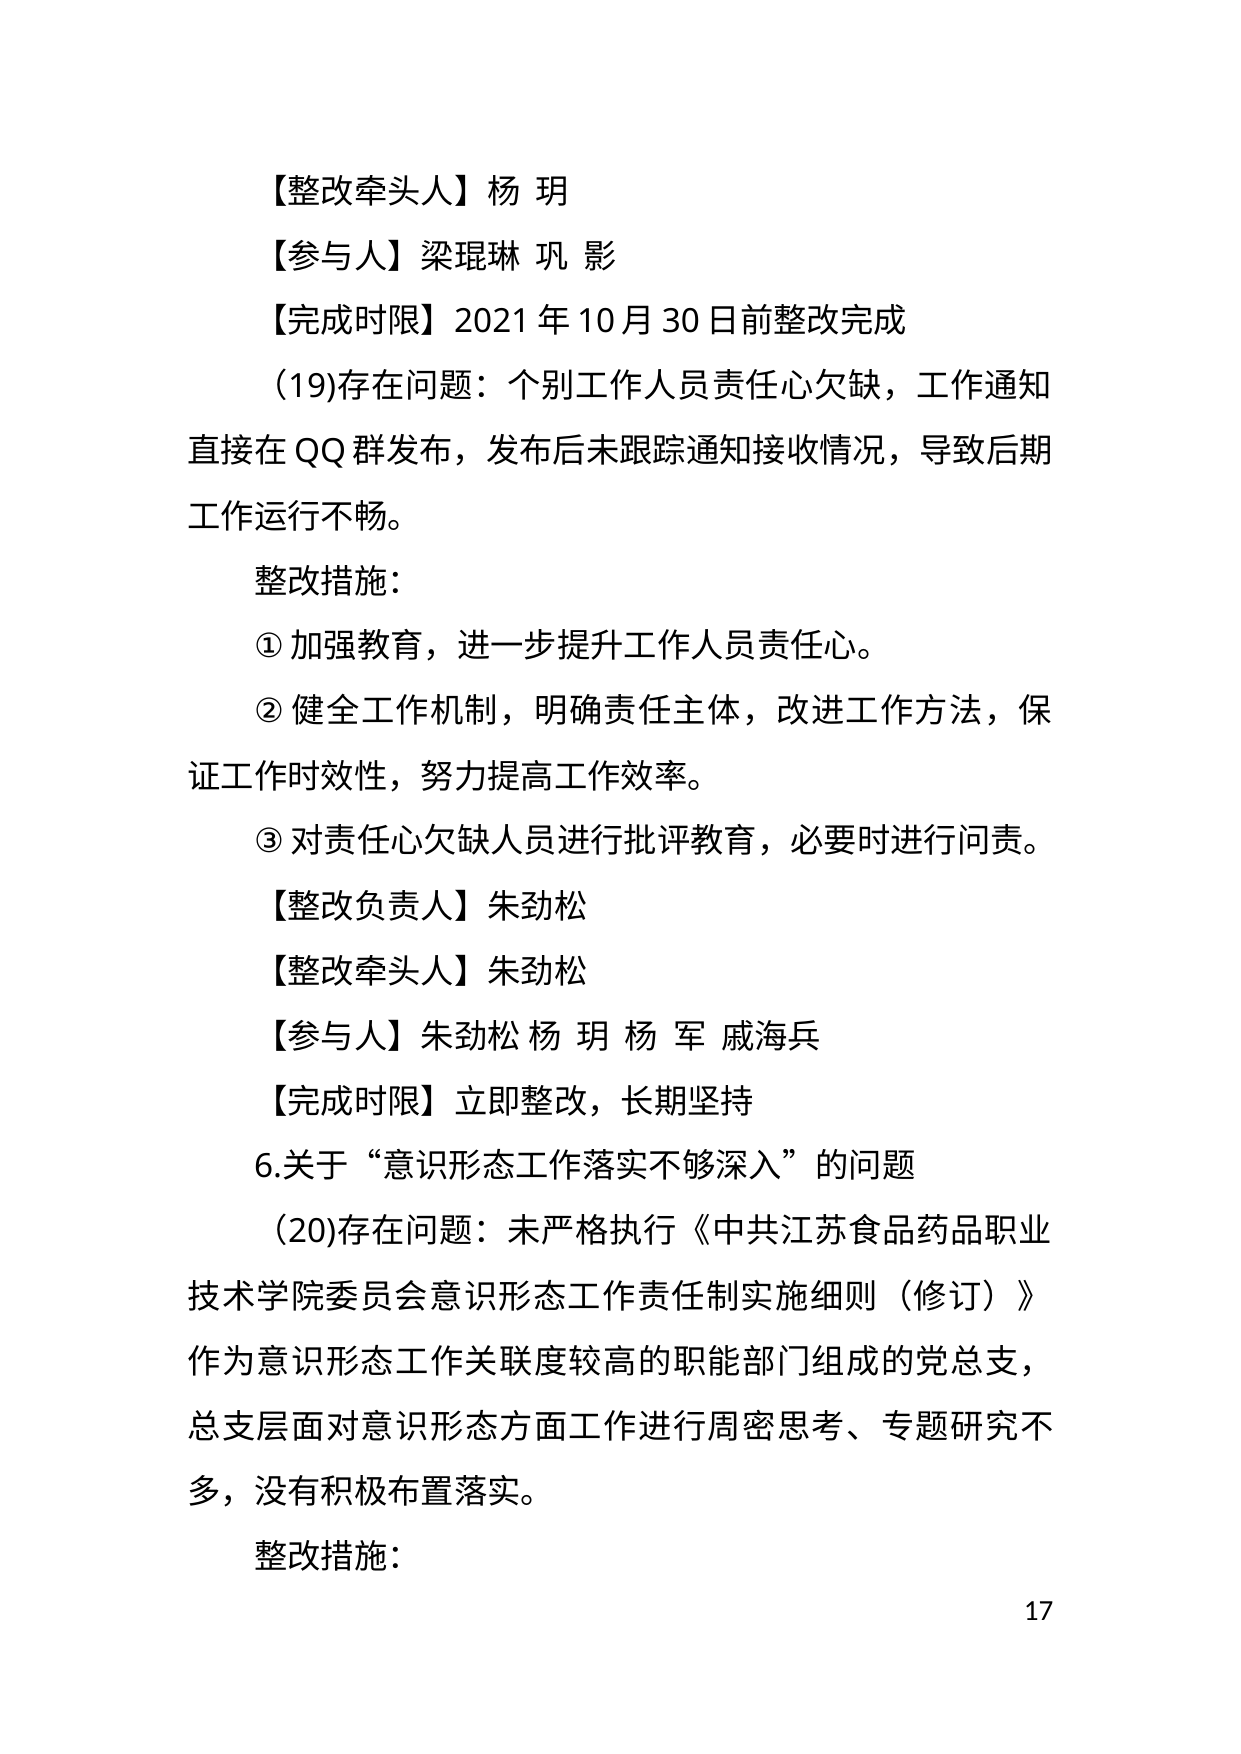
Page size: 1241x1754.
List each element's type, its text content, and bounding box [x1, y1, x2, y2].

text 【整改牵头人】朱劲松 [187, 936, 1053, 1001]
text 【参与人】朱劲松 杨 玥 杨 军 戚海兵 [187, 1001, 1053, 1066]
text 【参与人】梁琨琳 巩 影 [187, 221, 1053, 286]
text 整改措施： [187, 1521, 1053, 1586]
text 6.关于“意识形态工作落实不够深入”的问题 [187, 1131, 1053, 1196]
text 整改措施： [187, 546, 1053, 611]
text 【整改牵头人】杨 玥 [187, 156, 1053, 221]
text ②健全工作机制，明确责任主体，改进工作方法，保证工作时效性，努力提高工作效率。 [187, 676, 1053, 806]
text ③对责任心欠缺人员进行批评教育，必要时进行问责。 [254, 806, 1053, 871]
text ①加强教育，进一步提升工作人员责任心。 [254, 611, 1053, 676]
text 【完成时限】立即整改，长期坚持 [187, 1066, 1053, 1131]
text （19)存在问题：个别工作人员责任心欠缺，工作通知直接在QQ群发布，发布后未跟踪通知接收情况，导致后期工作运行不畅。 [187, 351, 1053, 546]
text （20)存在问题：未严格执行《中共江苏食品药品职业技术学院委员会意识形态工作责任制实施细则（修订）》，作为意识形态工作关联度较高的职能部门组成的党总支，总支层面对意识形态方面工作进行周密思考、专题研究不多，没有积极布置落实。 [187, 1196, 1053, 1521]
text 【整改负责人】朱劲松 [187, 871, 1053, 936]
text 【完成时限】2021年10月30日前整改完成 [187, 286, 1053, 351]
